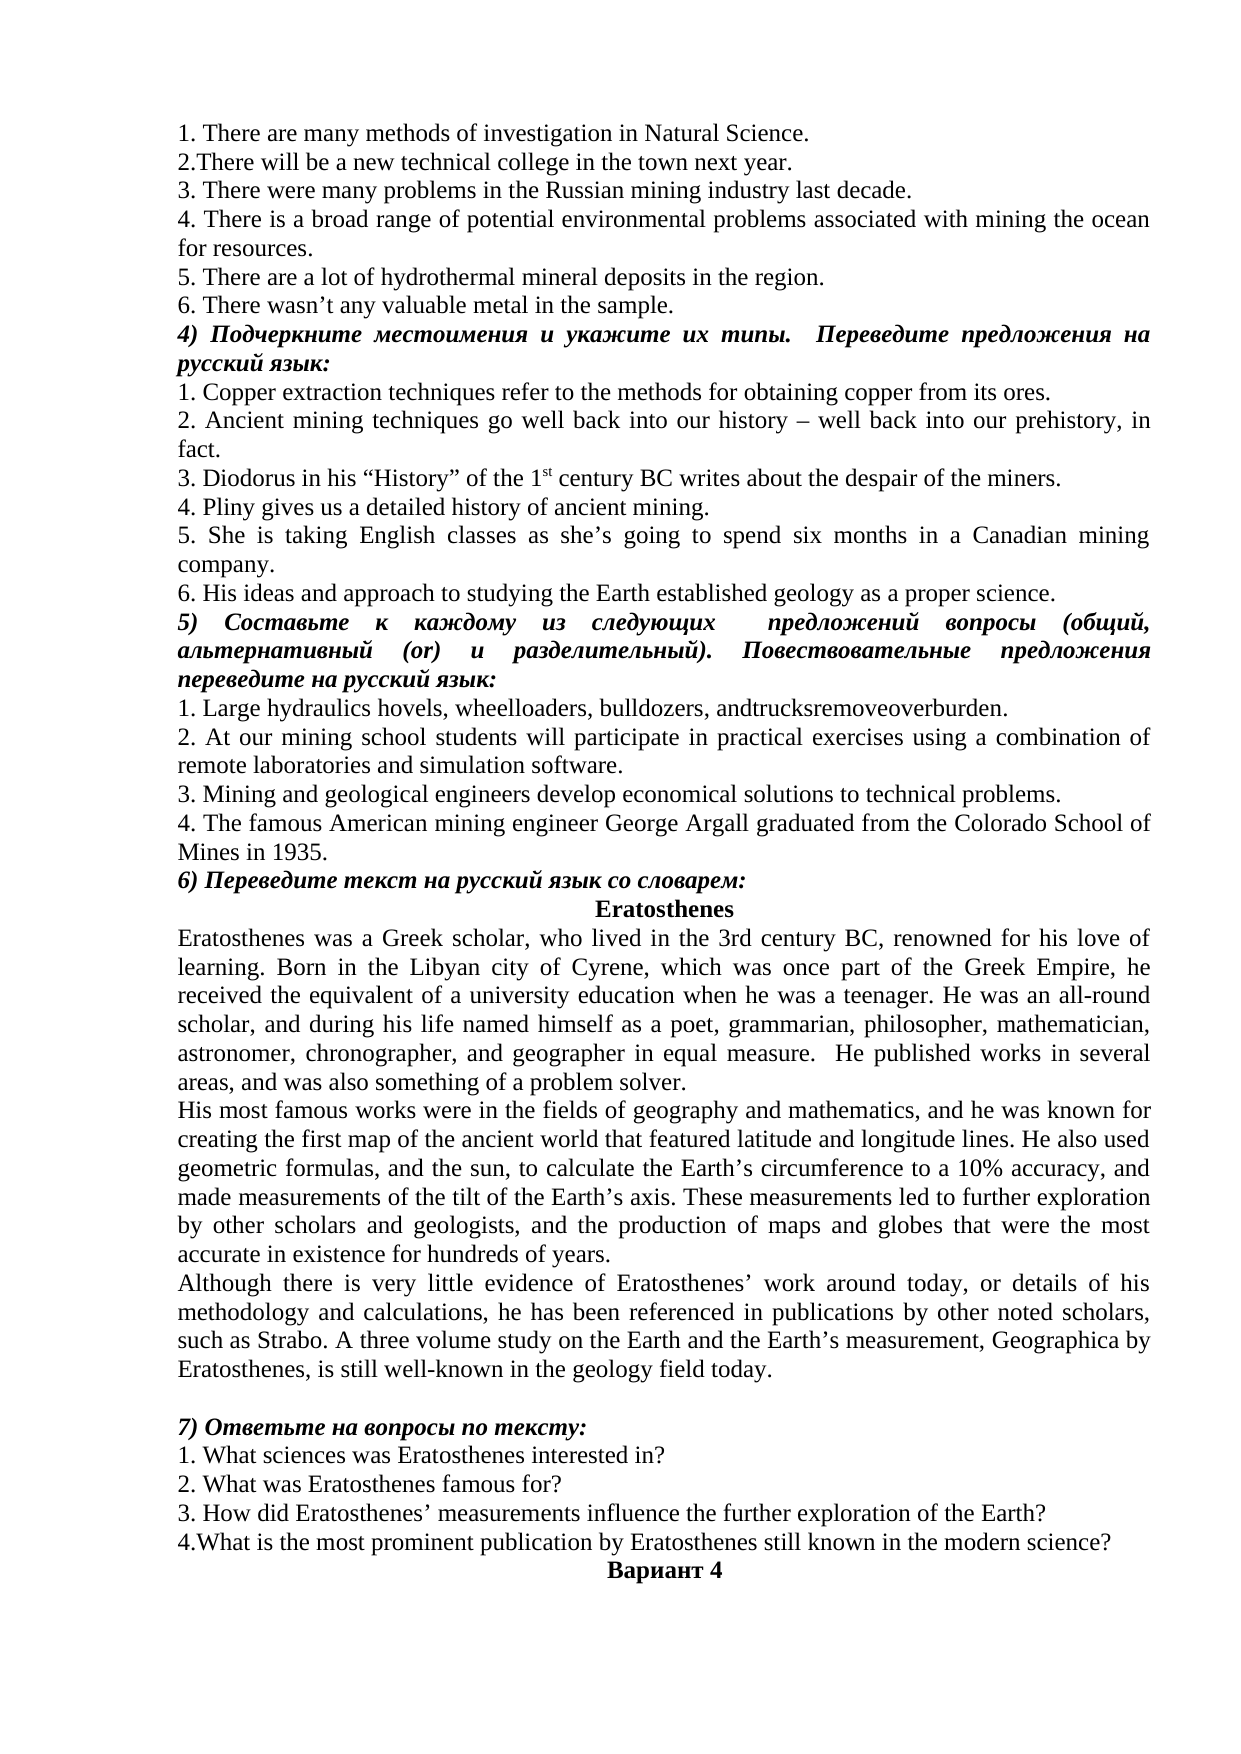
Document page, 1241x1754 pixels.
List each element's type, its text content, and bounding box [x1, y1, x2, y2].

text 1. What sciences was Eratosthenes interested in? [177, 1441, 1152, 1469]
text 6) Переведите текст на русский язык со словарем: [177, 866, 1152, 894]
text 3. How did Eratosthenes’ measurements influence the further exploration of the Earth? [177, 1498, 1152, 1527]
text Although there is very little evidence of Eratosthenes’ work around today, or details of his methodology and calculations, he has been referenced in publications by other noted scholars, such as Strabo. A three volume study on the Earth and the Earth’s measurement, Geographica by Eratosthenes, is still well-known in the geology field today. [177, 1268, 1152, 1383]
text 6. There wasn’t any valuable metal in the sample. [177, 291, 1152, 319]
text 4.What is the most prominent publication by Eratosthenes still known in the modern science? [177, 1527, 1152, 1556]
text 3. Diodorus in his “History” of the 1st century BC writes about the despair of the miners. [177, 463, 1152, 492]
text 6. His ideas and approach to studying the Earth established geology as a proper science. [177, 578, 1152, 607]
text 4. The famous American mining engineer George Argall graduated from the Colorado School of Mines in 1935. [177, 808, 1152, 866]
text 1. Large hydraulics hovels, wheelloaders, bulldozers, andtrucksremoveoverburden. [177, 693, 1152, 722]
text 3. There were many problems in the Russian mining industry last decade. [177, 176, 1152, 204]
text 5. She is taking English classes as she’s going to spend six months in a Canadian mining company. [177, 521, 1152, 578]
text 2. What was Eratosthenes famous for? [177, 1469, 1152, 1498]
text 5. There are a lot of hydrothermal mineral deposits in the region. [177, 262, 1152, 291]
text 1. There are many methods of investigation in Natural Science. [177, 118, 1152, 147]
text 4) Подчеркните местоимения и укажите их типы. Переведите предложения на русский язык: [177, 319, 1152, 377]
text 1. Copper extraction techniques refer to the methods for obtaining copper from its ores. [177, 377, 1152, 406]
text 3. Mining and geological engineers develop economical solutions to technical problems. [177, 779, 1152, 808]
text 4. There is a broad range of potential environmental problems associated with mining the ocean for resources. [177, 204, 1152, 262]
text Вариант 4 [177, 1556, 1152, 1584]
text 2. At our mining school students will participate in practical exercises using a combination of remote laboratories and simulation software. [177, 722, 1152, 779]
text 4. Pliny gives us a detailed history of ancient mining. [177, 492, 1152, 521]
text 2.There will be a new technical college in the town next year. [177, 147, 1152, 176]
text His most famous works were in the fields of geography and mathematics, and he was known for creating the first map of the ancient world that featured latitude and longitude lines. He also used geometric formulas, and the sun, to calculate the Earth’s circumference to a 10% accuracy, and made measurements of the tilt of the Earth’s axis. These measurements led to further exploration by other scholars and geologists, and the production of maps and globes that were the most accurate in existence for hundreds of years. [177, 1096, 1152, 1268]
text 2. Ancient mining techniques go well back into our history – well back into our prehistory, in fact. [177, 406, 1152, 463]
text 5) Составьте к каждому из следующих предложений вопросы (общий, альтернативный (or) и разделительный). Повествовательные предложения переведите на русский язык: [177, 607, 1152, 693]
text Eratosthenes [177, 894, 1152, 923]
text Eratosthenes was a Greek scholar, who lived in the 3rd century BC, renowned for his love of learning. Born in the Libyan city of Cyrene, which was once part of the Greek Empire, he received the equivalent of a university education when he was a teenager. He was an all-round scholar, and during his life named himself as a poet, grammarian, philosopher, mathematician, astronomer, chronographer, and geographer in equal measure. He published works in several areas, and was also something of a problem solver. [177, 923, 1152, 1096]
text 7) Ответьте на вопросы по тексту: [177, 1412, 1152, 1441]
